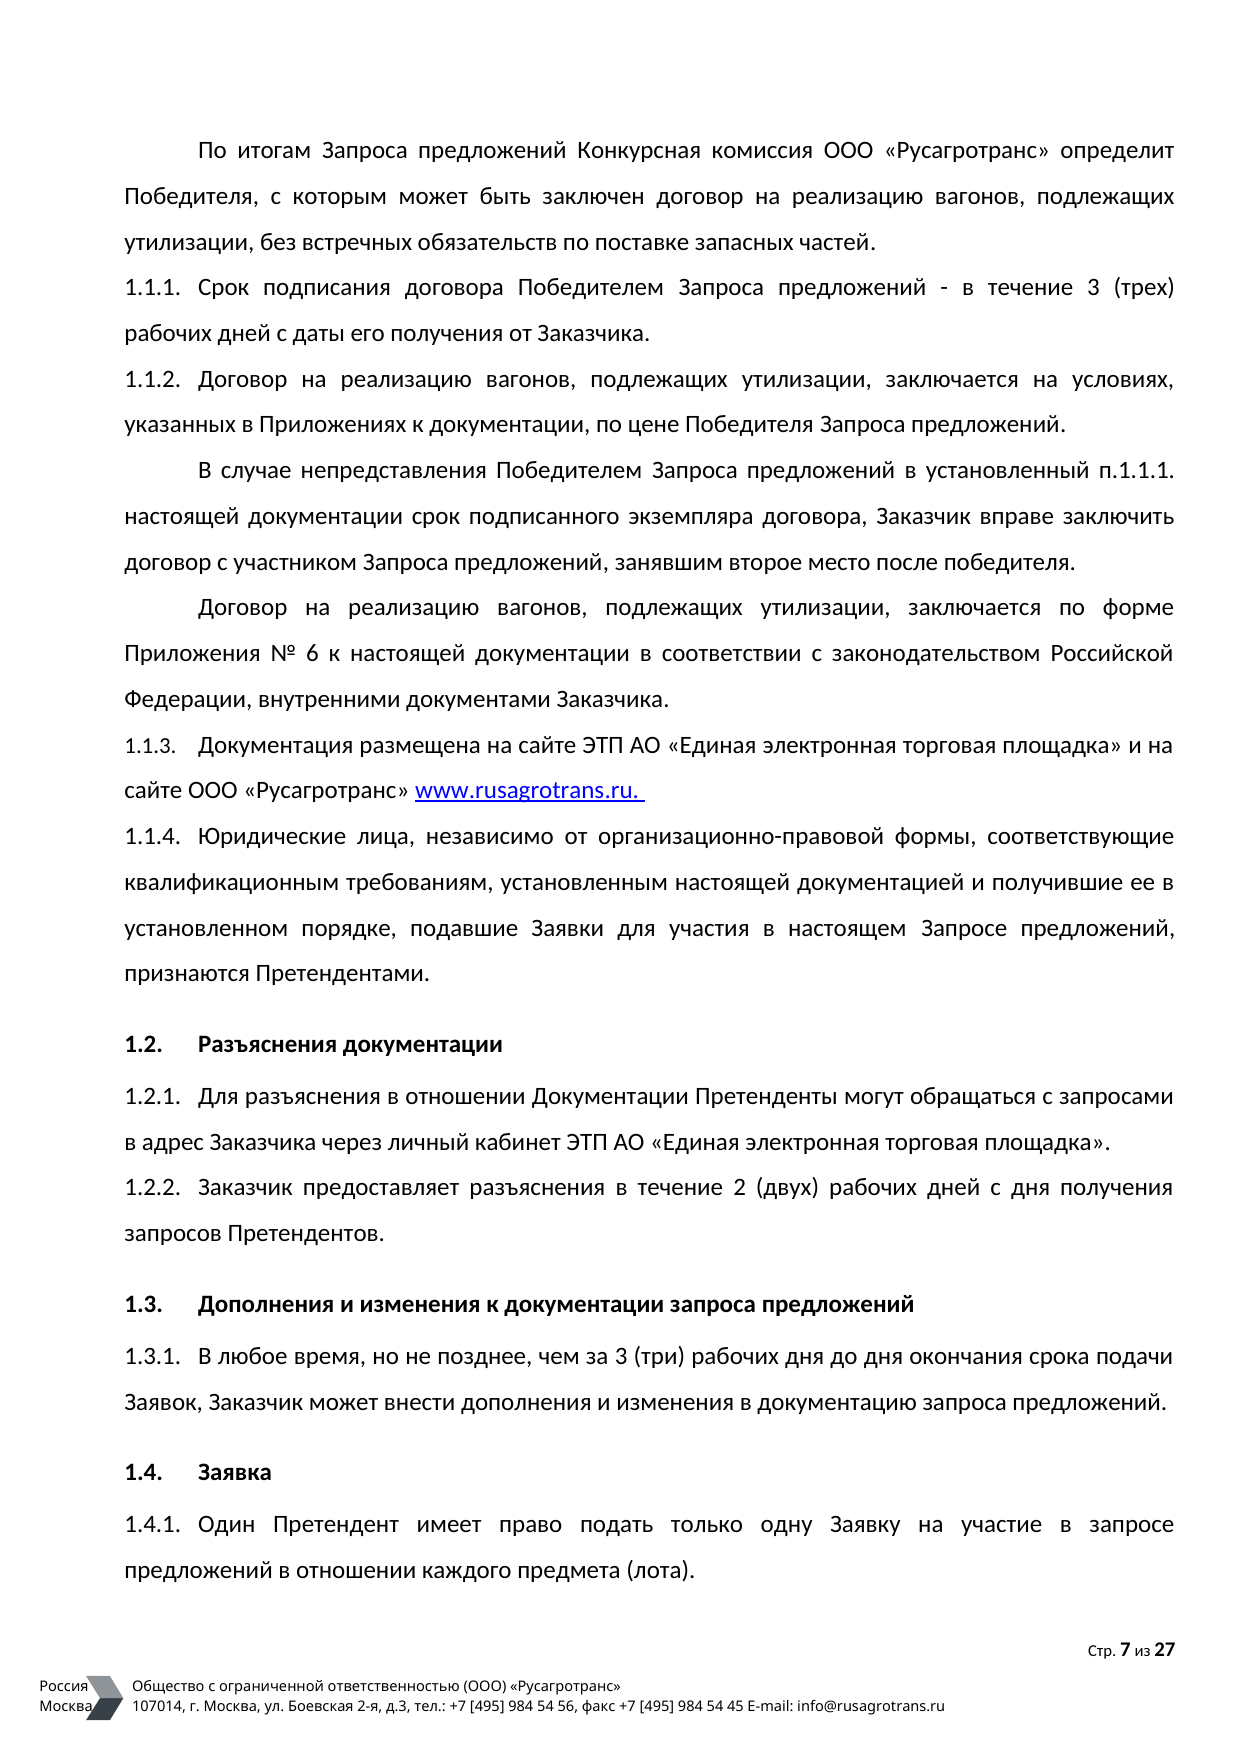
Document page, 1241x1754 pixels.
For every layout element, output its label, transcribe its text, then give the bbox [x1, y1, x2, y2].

text Договор на реализацию вагонов, подлежащих утилизации, заключается по форме Приложения № 6 к настоящей документации в соответствии с законодательством Российской Федерации, внутренними документами Заказчика. [124, 592, 1175, 713]
list Договор на реализацию вагонов, подлежащих утилизации, заключается на условиях, указанных в Приложениях к документации, по цене Победителя Запроса предложений. [124, 363, 1175, 439]
text Разъяснения документации [124, 1028, 1175, 1059]
list В любое время, но не позднее, чем за 3 (три) рабочих дня до дня окончания срока подачи Заявок, Заказчик может внести дополнения и изменения в документацию запроса предложений. [124, 1340, 1175, 1416]
list Заказчик предоставляет разъяснения в течение 2 (двух) рабочих дней с дня получения запросов Претендентов. [124, 1172, 1175, 1248]
text В случае непредставления Победителем Запроса предложений в установленный п.1.1.1. настоящей документации срок подписанного экземпляра договора, Заказчик вправе заключить договор с участником Запроса предложений, занявшим второе место после победителя. [124, 454, 1175, 576]
list Документация размещена на сайте ЭТП АО «Единая электронная торговая площадка» и на сайте ООО «Русагротранс» www.rusagrotrans.ru. [124, 729, 1175, 805]
text Заявка [124, 1456, 1175, 1487]
text По итогам Запроса предложений Конкурсная комиссия ООО «Русагротранс» определит Победителя, с которым может быть заключен договор на реализацию вагонов, подлежащих утилизации, без встречных обязательств по поставке запасных частей. [124, 134, 1175, 256]
text Дополнения и изменения к документации запроса предложений [124, 1288, 1175, 1318]
list Юридические лица, независимо от организационно-правовой формы, соответствующие квалификационным требованиям, установленным настоящей документацией и получившие ее в установленном порядке, подавшие Заявки для участия в настоящем Запросе предложений, признаются Претендентами. [124, 820, 1175, 988]
list Срок подписания договора Победителем Запроса предложений - в течение 3 (трех) рабочих дней с даты его получения от Заказчика. [124, 271, 1175, 348]
list Для разъяснения в отношении Документации Претенденты могут обращаться с запросами в адрес Заказчика через личный кабинет ЭТП АО «Единая электронная торговая площадка». [124, 1080, 1175, 1156]
list Один Претендент имеет право подать только одну Заявку на участие в запросе предложений в отношении каждого предмета (лота). [124, 1508, 1175, 1585]
